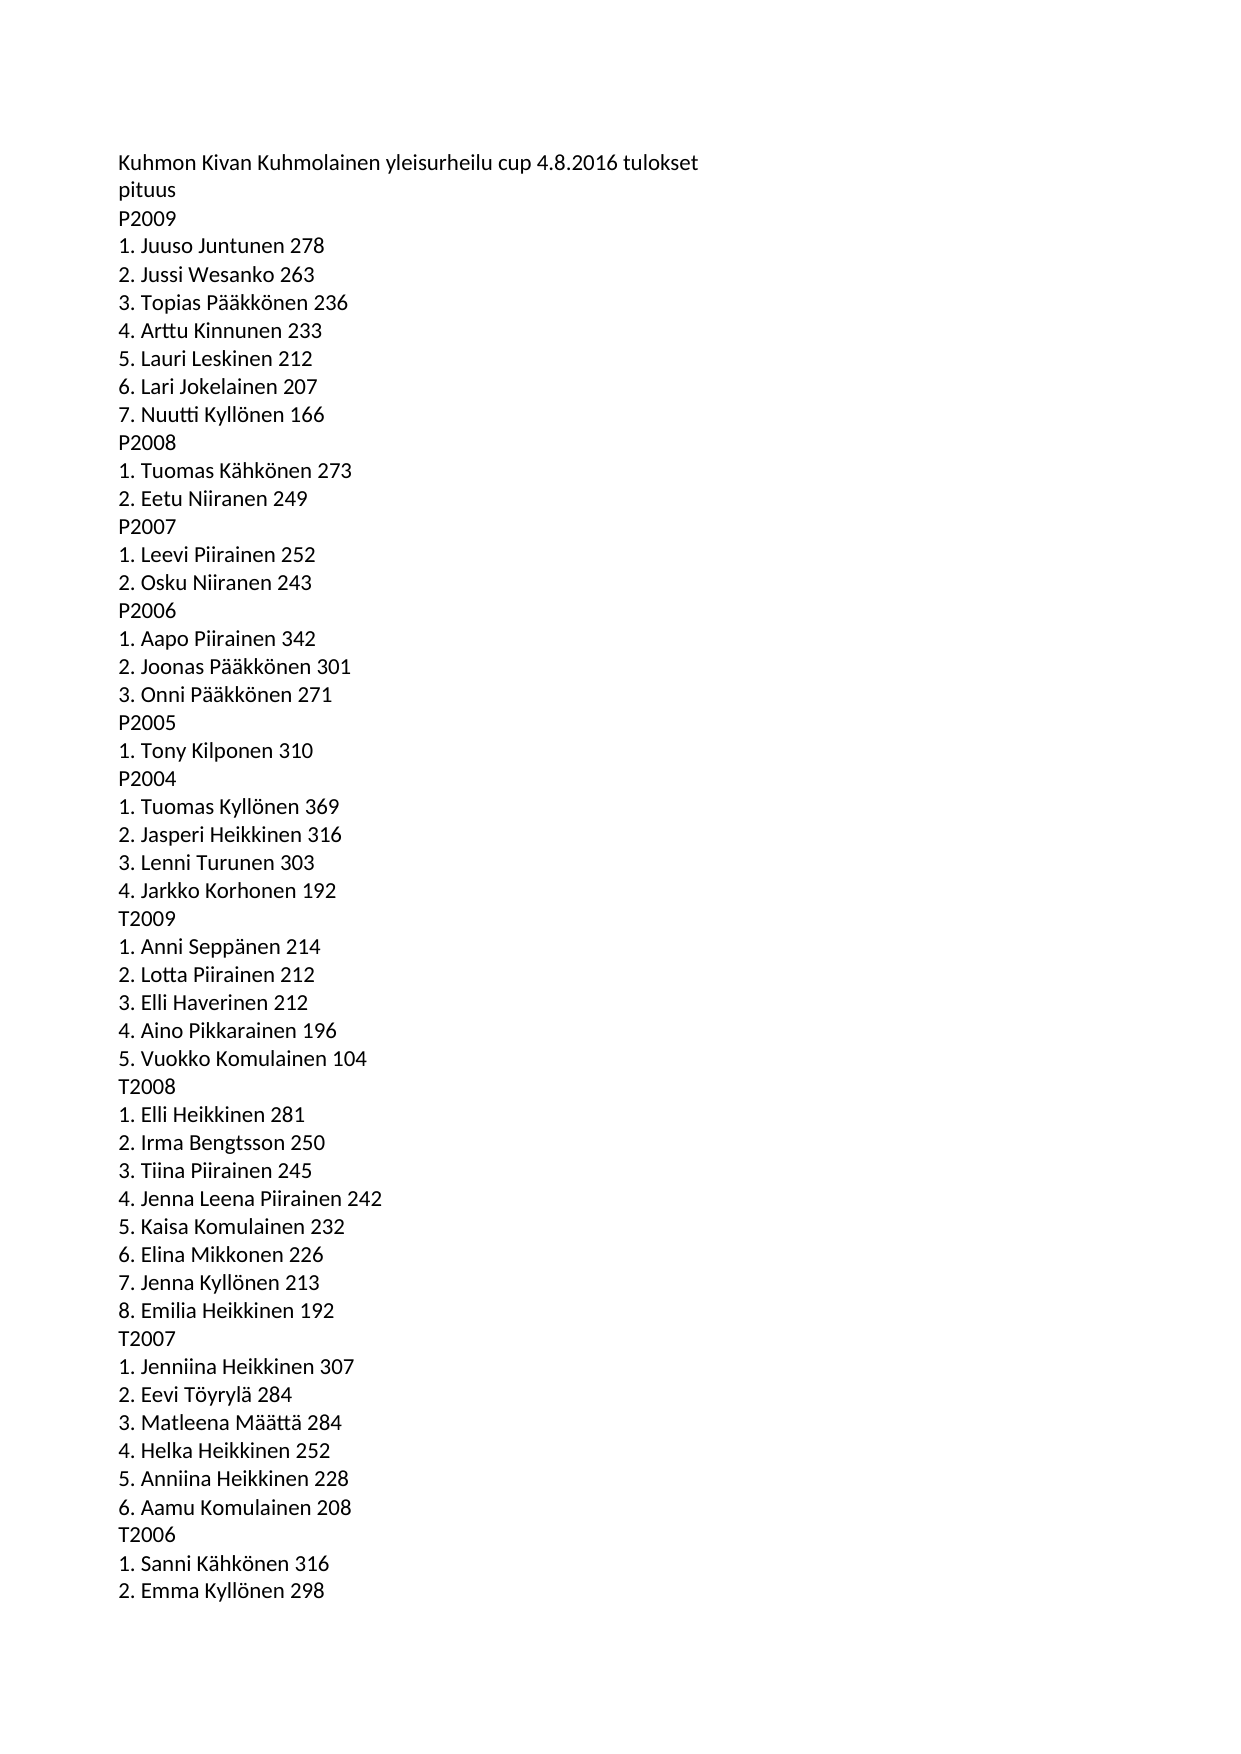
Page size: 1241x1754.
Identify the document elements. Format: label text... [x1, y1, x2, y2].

text 4. Helka Heikkinen 252 [118, 1437, 1122, 1464]
text 3. Topias Pääkkönen 236 [118, 288, 1122, 316]
text pituus [118, 176, 1122, 204]
text P2008 [118, 428, 1122, 456]
text Kuhmon Kivan Kuhmolainen yleisurheilu cup 4.8.2016 tulokset [118, 148, 1122, 176]
text 5. Kaisa Komulainen 232 [118, 1212, 1122, 1240]
text P2009 [118, 204, 1122, 232]
text 1. Aapo Piirainen 342 [118, 624, 1122, 652]
text 2. Eetu Niiranen 249 [118, 484, 1122, 512]
text T2009 [118, 904, 1122, 932]
text 7. Jenna Kyllönen 213 [118, 1268, 1122, 1296]
text 1. Anni Seppänen 214 [118, 932, 1122, 960]
text 1. Tuomas Kyllönen 369 [118, 792, 1122, 820]
text 4. Jenna Leena Piirainen 242 [118, 1184, 1122, 1212]
text 8. Emilia Heikkinen 192 [118, 1296, 1122, 1324]
text 2. Joonas Pääkkönen 301 [118, 652, 1122, 680]
text P2007 [118, 512, 1122, 540]
text 2. Lotta Piirainen 212 [118, 960, 1122, 988]
text 2. Jussi Wesanko 263 [118, 260, 1122, 288]
text 3. Matleena Määttä 284 [118, 1408, 1122, 1437]
text 2. Irma Bengtsson 250 [118, 1128, 1122, 1156]
text 5. Lauri Leskinen 212 [118, 344, 1122, 372]
text T2007 [118, 1324, 1122, 1352]
text 3. Onni Pääkkönen 271 [118, 680, 1122, 708]
text 6. Elina Mikkonen 226 [118, 1240, 1122, 1268]
text 1. Sanni Kähkönen 316 [118, 1549, 1122, 1577]
text 2. Osku Niiranen 243 [118, 568, 1122, 596]
text 1. Tuomas Kähkönen 273 [118, 456, 1122, 484]
text 3. Elli Haverinen 212 [118, 988, 1122, 1016]
text P2005 [118, 708, 1122, 736]
text 1. Elli Heikkinen 281 [118, 1100, 1122, 1128]
text 5. Vuokko Komulainen 104 [118, 1044, 1122, 1072]
text 3. Tiina Piirainen 245 [118, 1156, 1122, 1184]
text 1. Juuso Juntunen 278 [118, 232, 1122, 260]
text 1. Leevi Piirainen 252 [118, 540, 1122, 568]
text T2008 [118, 1072, 1122, 1100]
text 4. Arttu Kinnunen 233 [118, 316, 1122, 344]
text 4. Jarkko Korhonen 192 [118, 876, 1122, 904]
text 1. Tony Kilponen 310 [118, 736, 1122, 764]
text T2006 [118, 1521, 1122, 1549]
text 1. Jenniina Heikkinen 307 [118, 1352, 1122, 1381]
text 2. Emma Kyllönen 298 [118, 1577, 1122, 1605]
text P2006 [118, 596, 1122, 624]
text 3. Lenni Turunen 303 [118, 848, 1122, 876]
text 2. Eevi Töyrylä 284 [118, 1381, 1122, 1408]
text 2. Jasperi Heikkinen 316 [118, 820, 1122, 848]
text 6. Lari Jokelainen 207 [118, 372, 1122, 400]
text 7. Nuutti Kyllönen 166 [118, 400, 1122, 428]
text 6. Aamu Komulainen 208 [118, 1493, 1122, 1521]
text 4. Aino Pikkarainen 196 [118, 1016, 1122, 1044]
text 5. Anniina Heikkinen 228 [118, 1464, 1122, 1493]
text P2004 [118, 764, 1122, 792]
